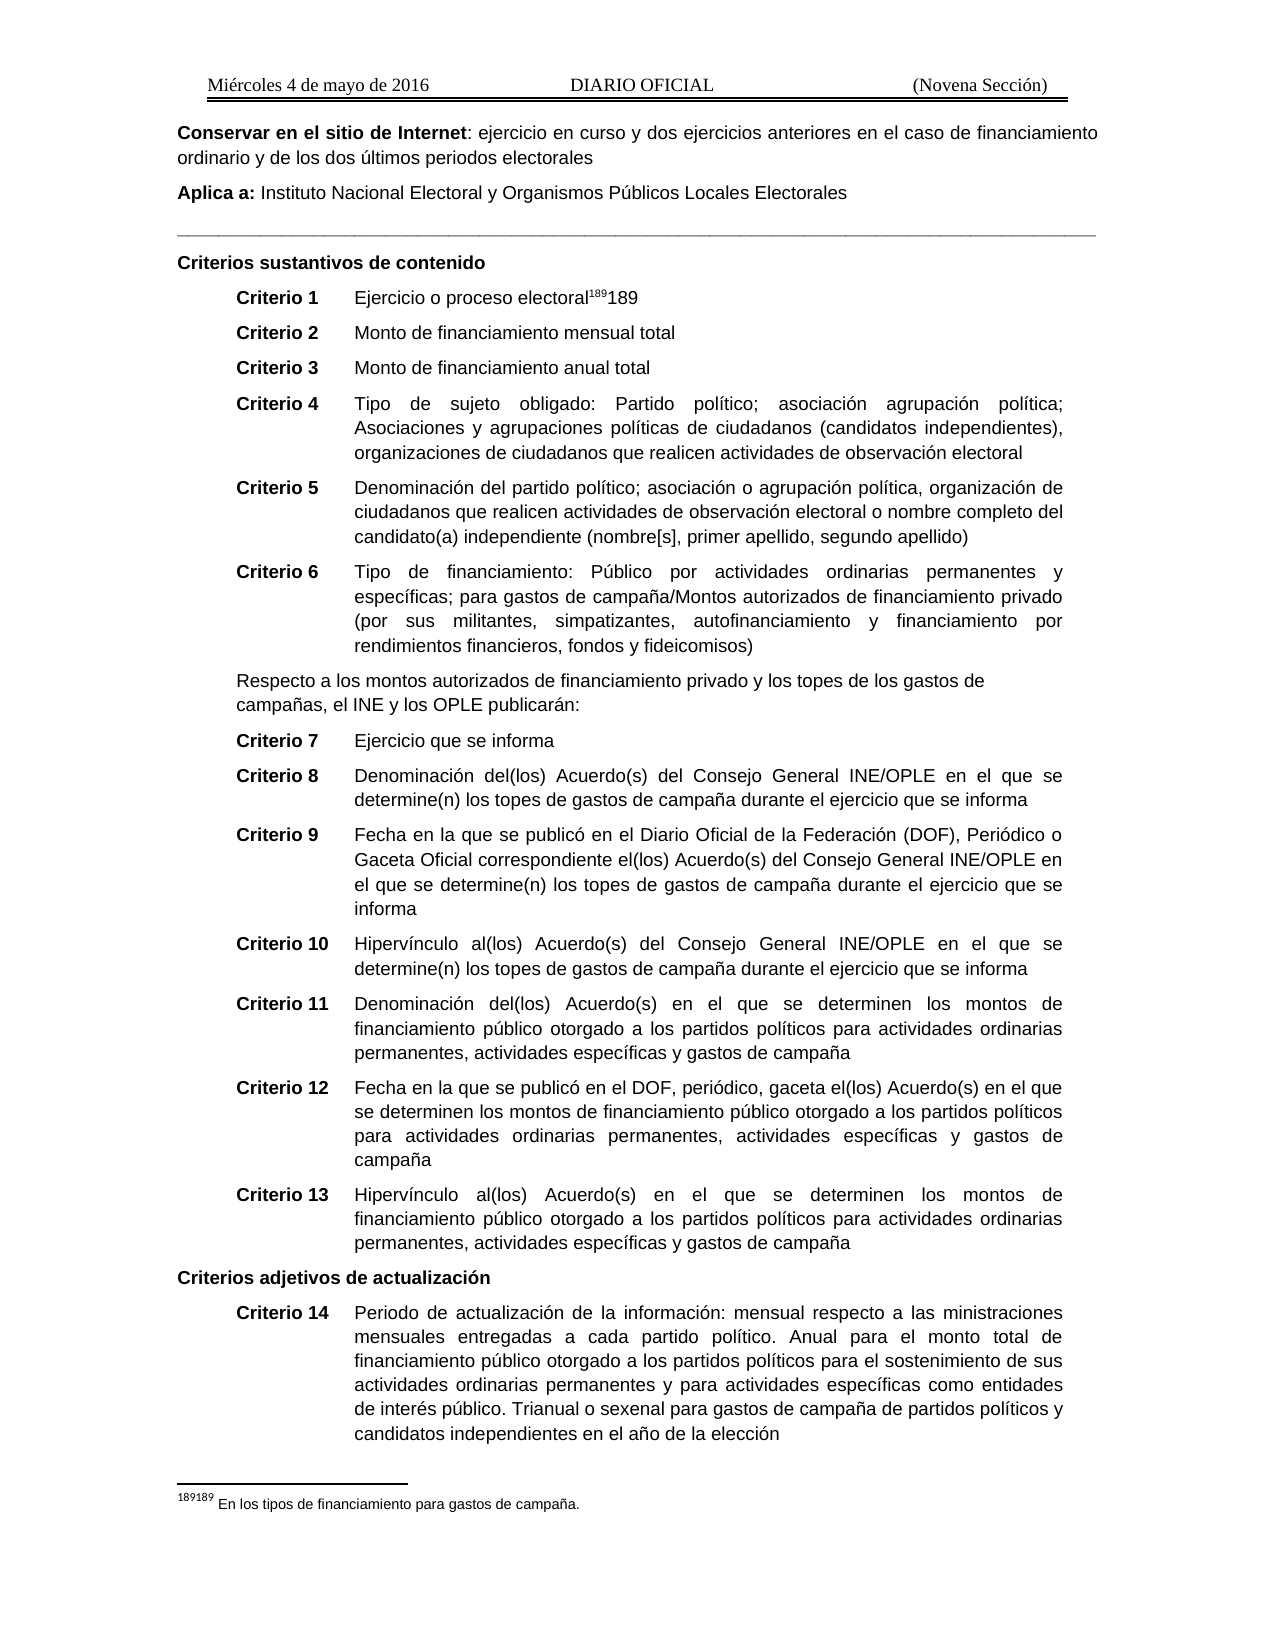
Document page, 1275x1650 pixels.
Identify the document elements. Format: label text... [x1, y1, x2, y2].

text Respecto a los montos autorizados de financiamiento privado y los topes de los gastos de campañas, el INE y los OPLE publicarán: [236, 668, 1063, 717]
text Criterio 13 Hipervínculo al(los) Acuerdo(s) en el que se determinen los montos de financiamiento público otorgado a los partidos políticos para actividades ordinarias permanentes, actividades específicas y gastos de campaña [236, 1182, 1063, 1255]
text Aplica a: Instituto Nacional Electoral y Organismos Públicos Locales Electorales [177, 180, 1098, 204]
text Criterio 4 Tipo de sujeto obligado: Partido político; asociación agrupación política; Asociaciones y agrupaciones políticas de ciudadanos (candidatos independientes), organizaciones de ciudadanos que realicen actividades de observación electoral [236, 390, 1063, 464]
text Criterio 3 Monto de financiamiento anual total [236, 355, 1063, 380]
text Criterio 5 Denominación del partido político; asociación o agrupación política, organización de ciudadanos que realicen actividades de observación electoral o nombre completo del candidato(a) independiente (nombre[s], primer apellido, segundo apellido) [236, 474, 1063, 548]
text Criterio 7 Ejercicio que se informa [236, 727, 1063, 752]
text Criterio 10 Hipervínculo al(los) Acuerdo(s) del Consejo General INE/OPLE en el que se determine(n) los topes de gastos de campaña durante el ejercicio que se informa [236, 931, 1063, 980]
text Criterio 1 Ejercicio o proceso electoral189 [236, 285, 1063, 309]
text Criterio 12 Fecha en la que se publicó en el DOF, periódico, gaceta el(los) Acuerdo(s) en el que se determinen los montos de financiamiento público otorgado a los partidos políticos para actividades ordinarias permanentes, actividades específicas y gastos de campaña [236, 1075, 1063, 1172]
text Criterio 2 Monto de financiamiento mensual total [236, 320, 1063, 345]
text Conservar en el sitio de Internet: ejercicio en curso y dos ejercicios anteriores en el caso de financiamiento ordinario y de los dos últimos periodos electorales [177, 120, 1098, 169]
text Criterio 14 Periodo de actualización de la información: mensual respecto a las ministraciones mensuales entregadas a cada partido político. Anual para el monto total de financiamiento público otorgado a los partidos políticos para el sostenimiento de sus actividades ordinarias permanentes y para actividades específicas como entidades de interés público. Trianual o sexenal para gastos de campaña de partidos políticos y candidatos independientes en el año de la elección [236, 1300, 1063, 1445]
text Criterios adjetivos de actualización [177, 1265, 1063, 1289]
text Criterios sustantivos de contenido [177, 250, 1098, 274]
text Criterio 6 Tipo de financiamiento: Público por actividades ordinarias permanentes y específicas; para gastos de campaña/Montos autorizados de financiamiento privado (por sus militantes, simpatizantes, autofinanciamiento y financiamiento por rendimientos financieros, fondos y fideicomisos) [236, 559, 1063, 657]
text Criterio 8 Denominación del(los) Acuerdo(s) del Consejo General INE/OPLE en el que se determine(n) los topes de gastos de campaña durante el ejercicio que se informa [236, 762, 1063, 812]
text Criterio 11 Denominación del(los) Acuerdo(s) en el que se determinen los montos de financiamiento público otorgado a los partidos políticos para actividades ordinarias permanentes, actividades específicas y gastos de campaña [236, 991, 1063, 1064]
text Criterio 9 Fecha en la que se publicó en el Diario Oficial de (DOF), Periódico o Gaceta Oficial correspondiente el(los) Acuerdo(s) del Consejo General INE/OPLE en el que se determine(n) los topes de gastos de campaña durante el ejercicio que se informa [236, 822, 1063, 921]
text ________________________________________________________________________________________ [177, 215, 1098, 239]
